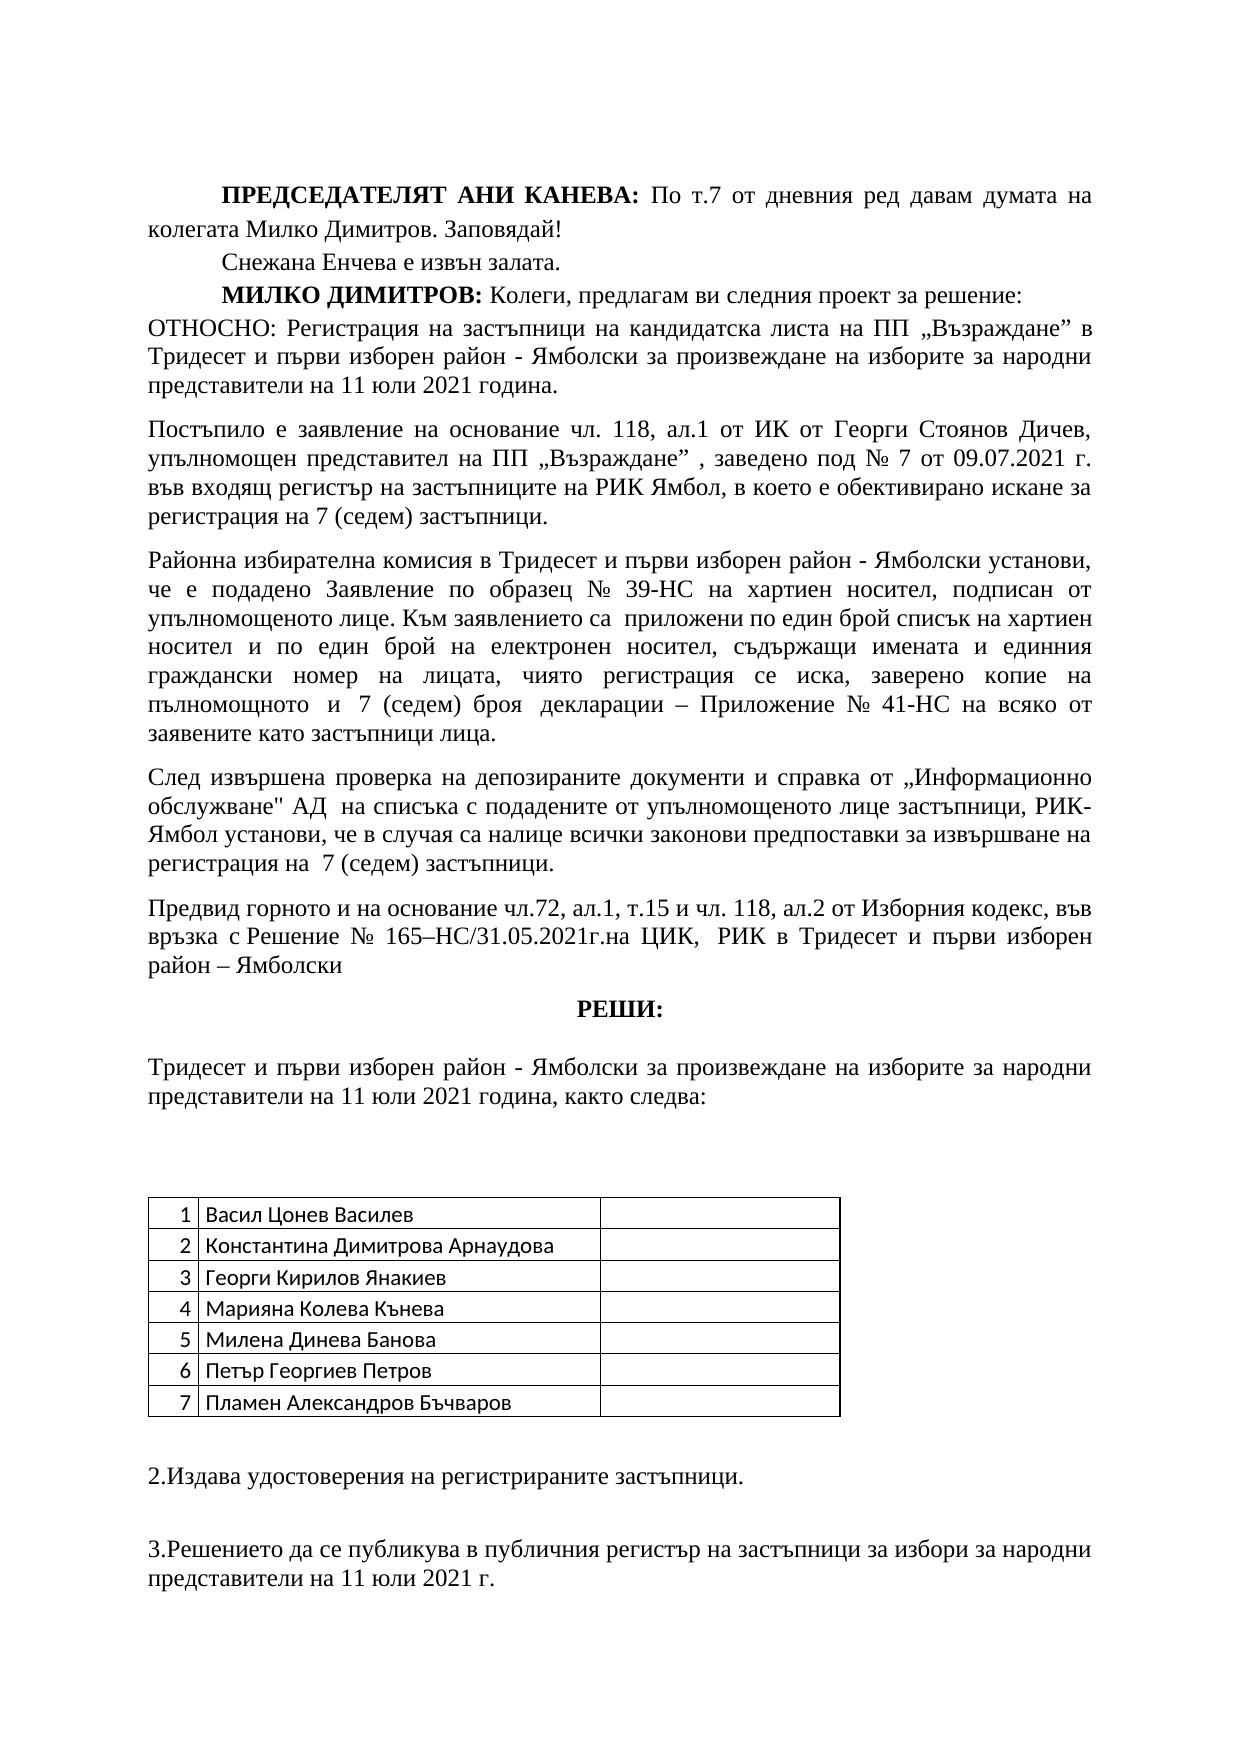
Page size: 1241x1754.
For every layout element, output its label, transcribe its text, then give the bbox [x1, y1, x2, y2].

table_cell 7 [149, 1386, 198, 1416]
table_cell Марияна Колева Кънева [199, 1292, 600, 1322]
table_header [601, 1198, 839, 1228]
table_cell [601, 1323, 839, 1353]
table_header 1 [149, 1198, 198, 1228]
table_cell [601, 1354, 839, 1384]
text След извършена проверка на депозираните документи и справка от „Информационно обслужване" АД на списъка с подадените от упълномощеното лице застъпници, РИК-Ямбол установи, че в случая са налице всички законови предпоставки за извършване на регистрация на 7 (седем) застъпници. [148, 762, 1093, 877]
table_cell [601, 1292, 839, 1322]
text 2.Издава удостоверения на регистрираните застъпници. [148, 1461, 1093, 1490]
table_cell Георги Кирилов Янакиев [199, 1261, 600, 1291]
table_cell 5 [149, 1323, 198, 1353]
table_header Васил Цонев Василев [199, 1198, 600, 1228]
text Районна избирателна комисия в Тридесет и първи изборен район - Ямболски установи, че е подадено Заявление по образец № 39-НС на хартиен носител, подписан от упълномощеното лице. Към заявлението са приложени по един брой списък на хартиен носител и по един брой на електронен носител, съдържащи имената и единния граждански номер на лицата, чиято регистрация се иска, заверено копие на пълномощното и 7 (седем) броя декларации – Приложение № 41-НС на всяко от заявените като застъпници лица. [148, 545, 1093, 746]
text ОТНОСНО: Регистрация на застъпници на кандидатска листа на ПП „Възраждане” в Тридесет и първи изборен район - Ямболски за произвеждане на изборите за народни представители на 11 юли 2021 година. [148, 313, 1093, 399]
text Постъпило е заявление на основание чл. 118, ал.1 от ИК от Георги Стоянов Дичев, упълномощен представител на ПП „Възраждане” , заведено под № 7 от 09.07.2021 г. във входящ регистър на застъпниците на РИК Ямбол, в което е обективирано искане за регистрация на 7 (седем) застъпници. [148, 414, 1093, 529]
table_cell 3 [149, 1261, 198, 1291]
table_cell Константина Димитрова Арнаудова [199, 1229, 600, 1259]
table_cell 2 [149, 1229, 198, 1259]
text РЕШИ: [148, 994, 1093, 1023]
list 3.Решението да се публикува в публичния регистър на застъпници за избори за народни представители на 11 юли 2021 г. [148, 1534, 1093, 1592]
table_cell 4 [149, 1292, 198, 1322]
table_cell Милена Динева Банова [199, 1323, 600, 1353]
text МИЛКО ДИМИТРОВ: Колеги, предлагам ви следния проект за решение: [148, 280, 1093, 308]
table_cell [601, 1229, 839, 1259]
table_cell Петър Георгиев Петров [199, 1354, 600, 1384]
text Тридесет и първи изборен район - Ямболски за произвеждане на изборите за народни представители на 11 юли 2021 година, както следва: [148, 1052, 1093, 1110]
text Предвид горното и на основание чл.72, ал.1, т.15 и чл. 118, ал.2 от Изборния кодекс, във връзка с Решение № 165–НС/31.05.2021г.на ЦИК, РИК в Тридесет и първи изборен район – Ямболски [148, 893, 1093, 979]
text ПРЕДСЕДАТЕЛЯТ АНИ КАНЕВА: По т.7 от дневния ред давам думата на колегата Милко Димитров. Заповядай! [148, 181, 1093, 242]
table_cell [601, 1386, 839, 1416]
table_cell 6 [149, 1354, 198, 1384]
text Снежана Енчева е извън залата. [148, 247, 1093, 275]
table_cell Пламен Александров Бъчваров [199, 1386, 600, 1416]
table_cell [601, 1261, 839, 1291]
